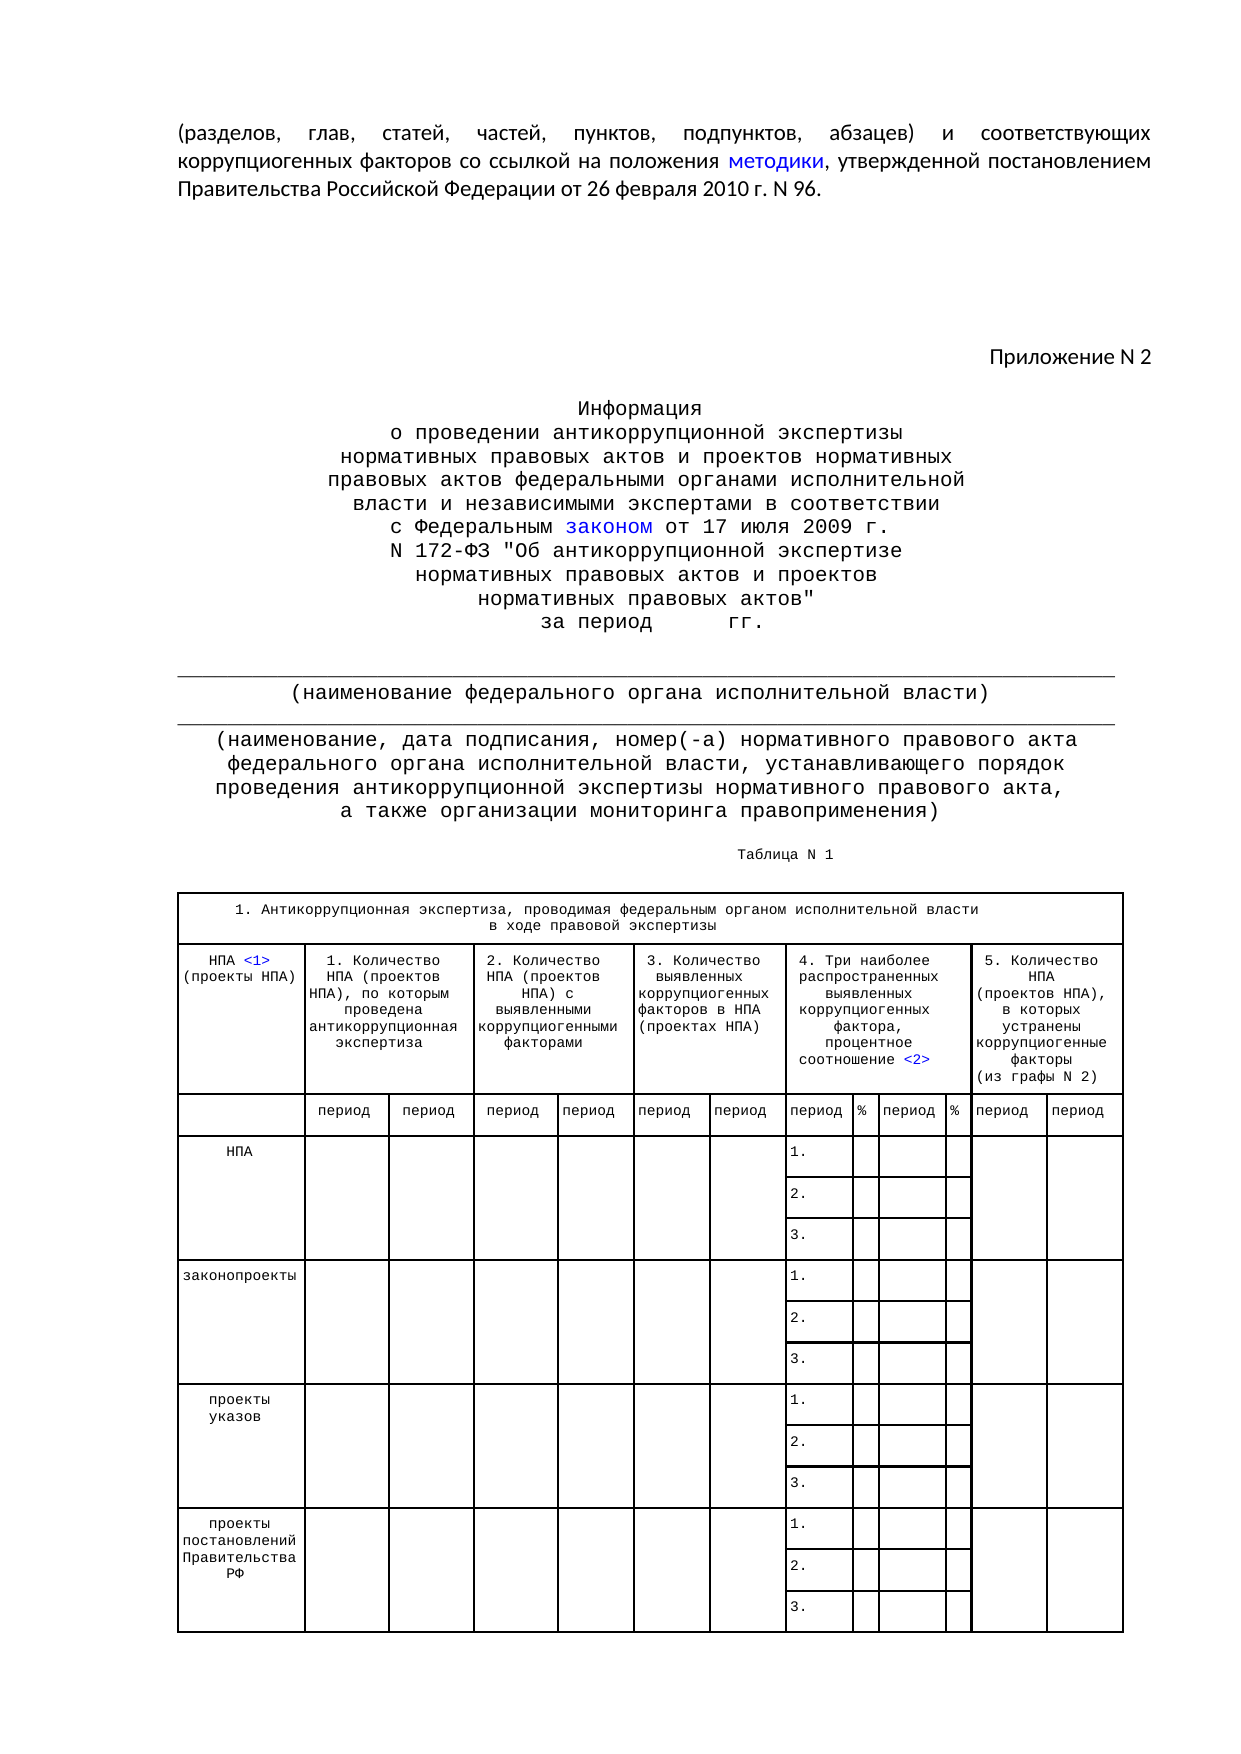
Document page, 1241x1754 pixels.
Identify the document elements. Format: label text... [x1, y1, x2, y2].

table_cell 1. [787, 1509, 852, 1548]
table_cell период [787, 1095, 852, 1134]
table_cell [559, 1385, 633, 1507]
table_cell 2. [787, 1550, 852, 1589]
text с Федеральным законом от 17 июля 2009 г. [177, 517, 1152, 540]
table_cell [854, 1344, 878, 1383]
table_cell [475, 1137, 557, 1259]
table_cell НПА <1> (проекты НПА) [179, 945, 304, 1093]
table_cell [854, 1137, 878, 1176]
table_cell период [475, 1095, 557, 1134]
table_cell 3. [787, 1219, 852, 1259]
table_cell [947, 1426, 970, 1465]
table_cell [854, 1178, 878, 1217]
text (наименование, дата подписания, номер(-а) нормативного правового акта [177, 729, 1152, 753]
table_cell [973, 1385, 1046, 1507]
table_cell [880, 1137, 945, 1176]
text ___________________________________________________________________________ [177, 658, 1152, 682]
table_cell [880, 1344, 945, 1383]
table_cell [854, 1550, 878, 1589]
table_cell законопроекты [179, 1261, 304, 1383]
text Приложение N 2 [177, 342, 1152, 370]
table_cell [475, 1509, 557, 1631]
table_cell 3. [787, 1592, 852, 1631]
text власти и независимыми экспертами в соответствии [177, 493, 1152, 517]
table_cell период [635, 1095, 709, 1134]
table_cell период [390, 1095, 473, 1134]
table_cell [306, 1385, 388, 1507]
text Таблица N 1 [177, 848, 1152, 864]
table_cell проекты указов [179, 1385, 304, 1507]
table_cell [390, 1137, 473, 1259]
table_cell [711, 1385, 785, 1507]
table_cell [854, 1219, 878, 1259]
table_cell 1. [787, 1137, 852, 1176]
table_cell 2. [787, 1302, 852, 1341]
table_cell [390, 1509, 473, 1631]
table_cell [854, 1261, 878, 1300]
table_cell [1048, 1261, 1122, 1383]
table_cell [635, 1385, 709, 1507]
table_cell [390, 1261, 473, 1383]
text федерального органа исполнительной власти, устанавливающего порядок [177, 753, 1152, 777]
table_cell 4. Три наиболее распространенных выявленных коррупциогенных фактора, процентное соотношение <2> [787, 945, 970, 1093]
table_cell период [973, 1095, 1046, 1134]
table_cell [306, 1509, 388, 1631]
table_cell [1048, 1137, 1122, 1259]
text нормативных правовых актов" [177, 587, 1152, 611]
table_cell [854, 1509, 878, 1548]
table_cell [854, 1468, 878, 1507]
table_cell 2. [787, 1178, 852, 1217]
table_cell [1048, 1509, 1122, 1631]
table_cell период [306, 1095, 388, 1134]
table_cell период [711, 1095, 785, 1134]
table_cell [880, 1385, 945, 1424]
table_cell [947, 1592, 970, 1631]
table_cell [711, 1137, 785, 1259]
table_cell [880, 1426, 945, 1465]
text N 172-ФЗ "Об антикоррупционной экспертизе [177, 540, 1152, 564]
table_cell период [559, 1095, 633, 1134]
table_cell [947, 1509, 970, 1548]
table_cell [947, 1178, 970, 1217]
table_cell [880, 1178, 945, 1217]
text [177, 118, 1152, 202]
table_cell проекты постановлений Правительства РФ [179, 1509, 304, 1631]
text нормативных правовых актов и проектов [177, 564, 1152, 587]
table_cell НПА [179, 1137, 304, 1259]
table_cell 1. [787, 1261, 852, 1300]
table_cell 3. Количество выявленных коррупциогенных факторов в НПА (проектах НПА) [635, 945, 785, 1093]
table_cell [179, 1095, 304, 1134]
text проведения антикоррупционной экспертизы нормативного правового акта, [177, 777, 1152, 800]
table_cell [635, 1137, 709, 1259]
table_cell [390, 1385, 473, 1507]
table_cell [711, 1509, 785, 1631]
table_cell % [854, 1095, 878, 1134]
table_cell [947, 1468, 970, 1507]
table_cell [559, 1509, 633, 1631]
text ___________________________________________________________________________ [177, 706, 1152, 729]
table_cell [880, 1302, 945, 1341]
table_cell [880, 1468, 945, 1507]
table_cell [635, 1261, 709, 1383]
table_cell [306, 1261, 388, 1383]
table_cell 3. [787, 1468, 852, 1507]
table_cell [947, 1550, 970, 1589]
table_cell [947, 1385, 970, 1424]
table_cell [880, 1509, 945, 1548]
table_cell [947, 1261, 970, 1300]
table_cell [854, 1426, 878, 1465]
table_cell [475, 1385, 557, 1507]
table_cell [973, 1509, 1046, 1631]
table_cell [880, 1550, 945, 1589]
text Информация [177, 398, 1152, 422]
table_cell 5. Количество НПА (проектов НПА), в которых устранены коррупциогенные факторы (из графы N 2) [973, 945, 1122, 1093]
text (наименование федерального органа исполнительной власти) [177, 682, 1152, 706]
table_cell [880, 1261, 945, 1300]
text нормативных правовых актов и проектов нормативных [177, 446, 1152, 469]
table_cell [973, 1137, 1046, 1259]
table_cell [854, 1385, 878, 1424]
table_header 1. Антикоррупционная экспертиза, проводимая федеральным органом исполнительной власти в ходе правовой экспертизы [179, 894, 1122, 943]
table_cell [947, 1302, 970, 1341]
table_cell [880, 1219, 945, 1259]
table_cell [306, 1137, 388, 1259]
table_cell 1. [787, 1385, 852, 1424]
table_cell [854, 1592, 878, 1631]
table_cell период [880, 1095, 945, 1134]
table_cell [880, 1592, 945, 1631]
text а также организации мониторинга правоприменения) [177, 800, 1152, 824]
table_cell [1048, 1385, 1122, 1507]
table_cell 2. [787, 1426, 852, 1465]
table_cell [947, 1344, 970, 1383]
table_cell [854, 1302, 878, 1341]
table_cell [635, 1509, 709, 1631]
table_cell 1. Количество НПА (проектов НПА), по которым проведена антикоррупционная экспертиза [306, 945, 473, 1093]
table_cell [973, 1261, 1046, 1383]
table_cell 3. [787, 1344, 852, 1383]
table_cell [947, 1137, 970, 1176]
text о проведении антикоррупционной экспертизы [177, 422, 1152, 446]
table_cell [559, 1261, 633, 1383]
text правовых актов федеральными органами исполнительной [177, 469, 1152, 493]
table_cell период [1048, 1095, 1122, 1134]
text за период гг. [177, 611, 1152, 635]
table_cell [947, 1219, 970, 1259]
table_cell [711, 1261, 785, 1383]
table_cell [475, 1261, 557, 1383]
table_cell % [947, 1095, 970, 1134]
table_cell [559, 1137, 633, 1259]
table_cell 2. Количество НПА (проектов НПА) с выявленными коррупциогенными факторами [475, 945, 633, 1093]
